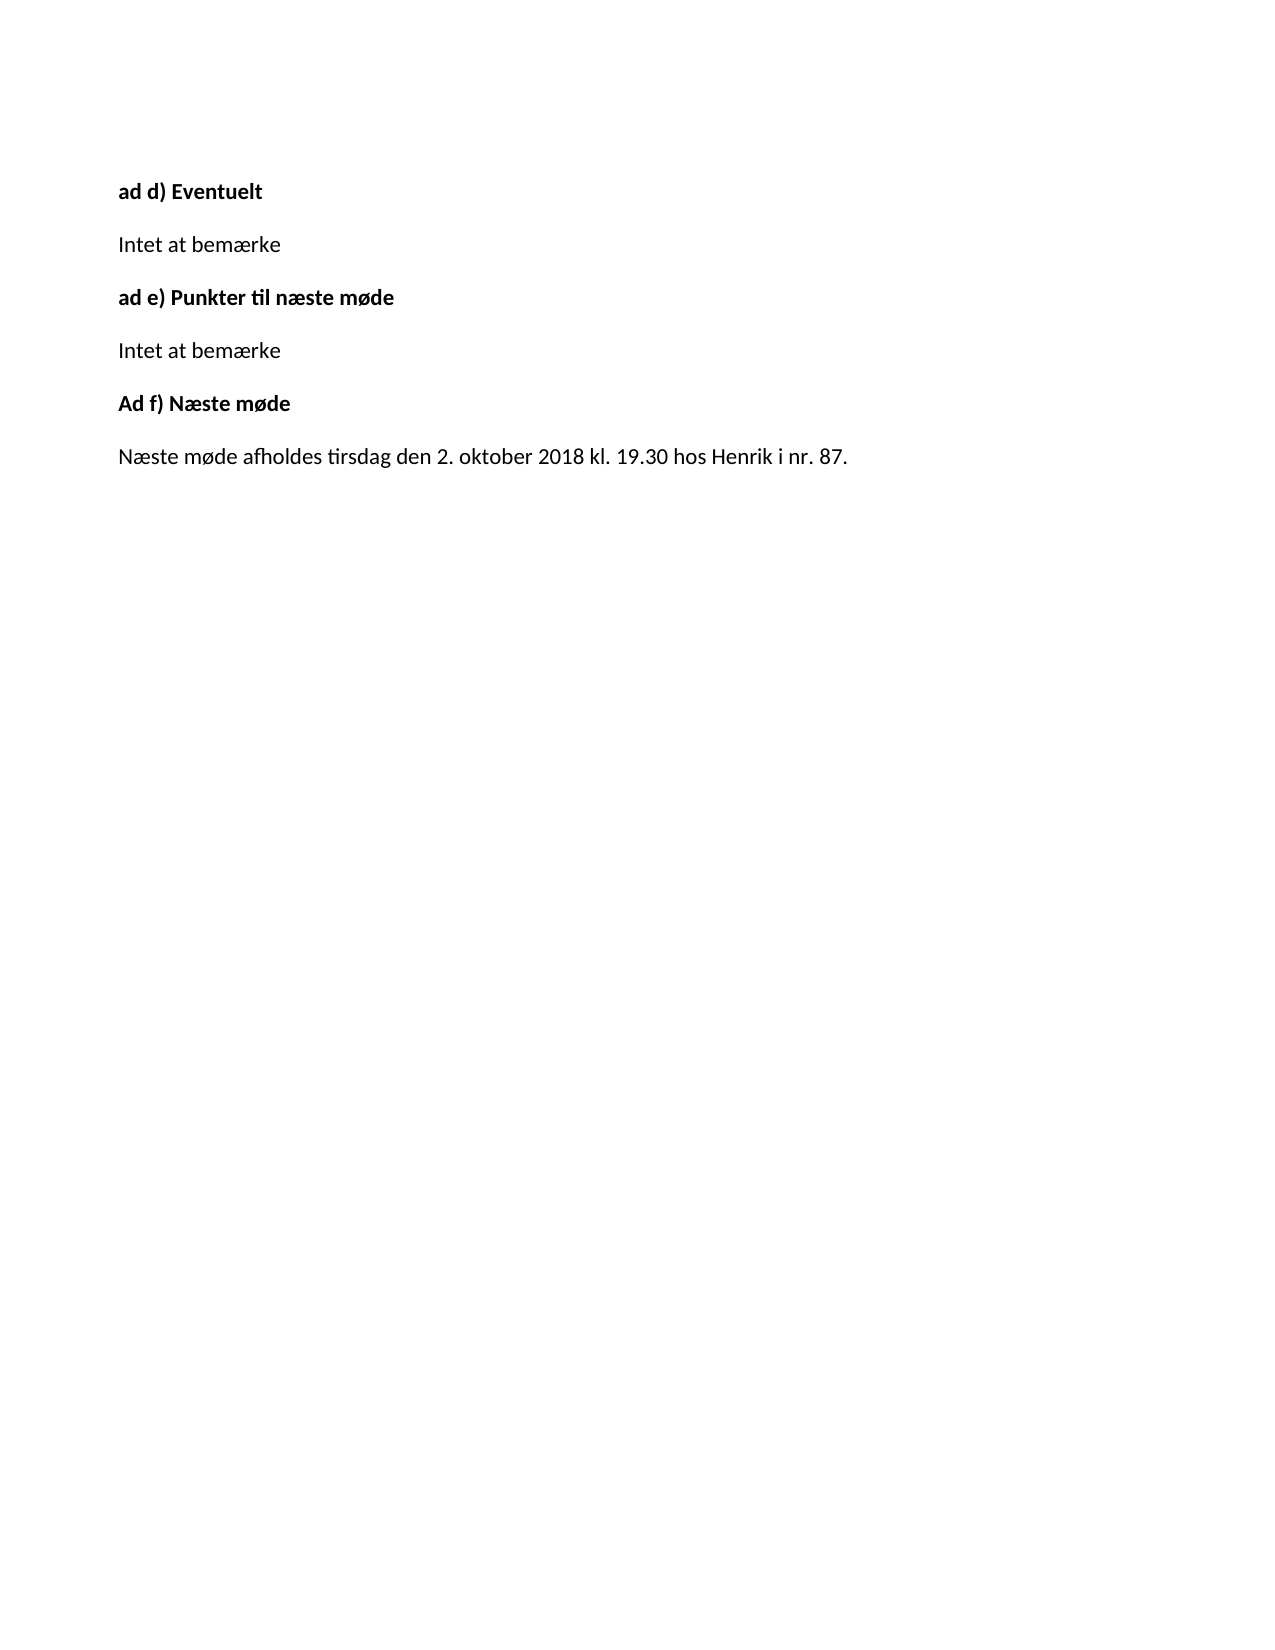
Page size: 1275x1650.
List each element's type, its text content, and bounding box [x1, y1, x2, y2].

text Intet at bemærke [118, 336, 1157, 364]
text Intet at bemærke [118, 230, 1157, 258]
text Næste møde afholdes tirsdag den 2. oktober 2018 kl. 19.30 hos Henrik i nr. 87. [118, 442, 1157, 470]
text ad d) Eventuelt [118, 177, 1157, 205]
text ad e) Punkter til næste møde [118, 283, 1157, 311]
text Ad f) Næste møde [118, 389, 1157, 417]
